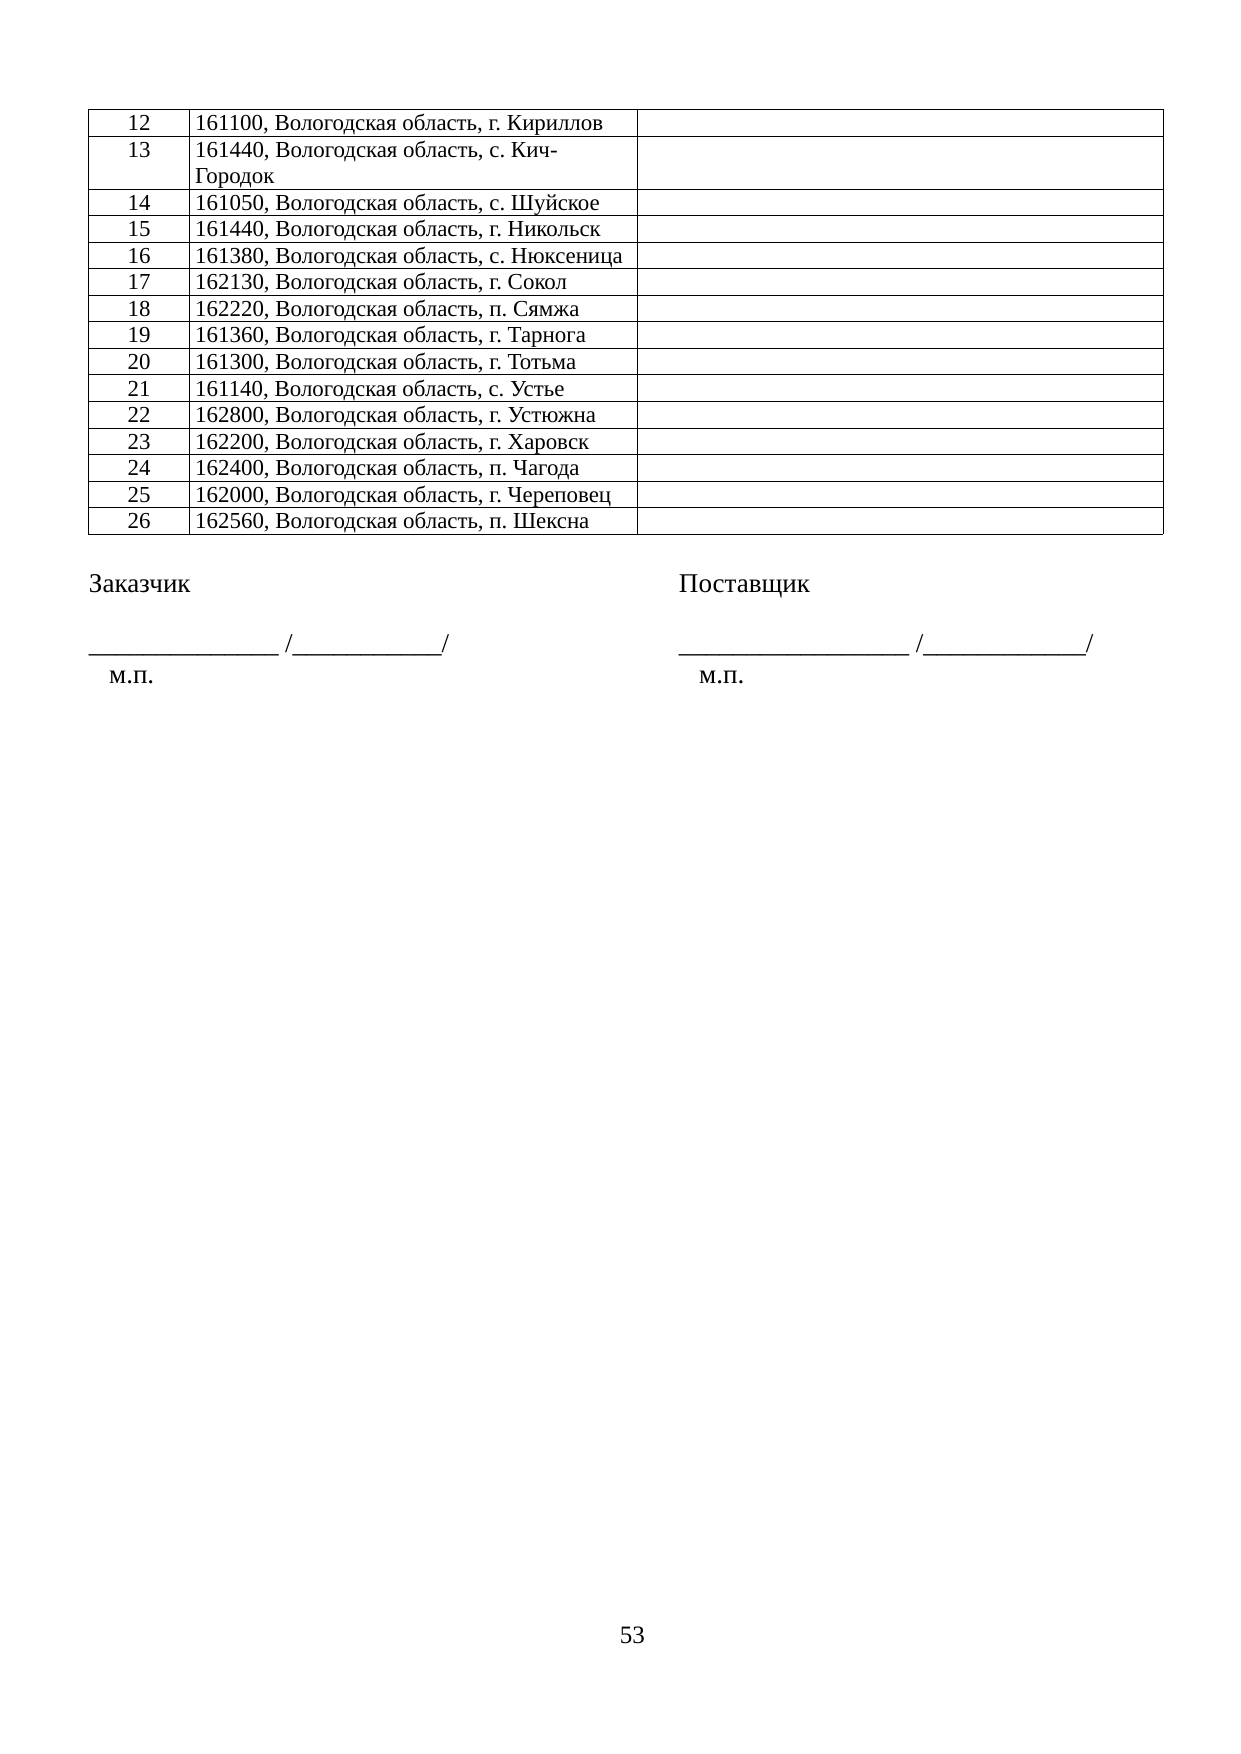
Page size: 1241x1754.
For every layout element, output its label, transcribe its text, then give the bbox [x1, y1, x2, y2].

table_cell 161440, Вологодская область, с. Кич-Городок [190, 137, 637, 188]
table_cell 162130, Вологодская область, г. Сокол [190, 269, 637, 295]
table_cell 25 [89, 482, 189, 507]
table_cell [638, 349, 1163, 374]
table_cell [638, 296, 1163, 321]
table_cell 17 [89, 269, 189, 295]
table_cell 20 [89, 349, 189, 374]
table_cell [638, 269, 1163, 295]
table_cell 21 [89, 375, 189, 401]
table_cell 13 [89, 137, 189, 188]
table_cell [638, 216, 1163, 242]
table_cell 16 [89, 243, 189, 268]
table_cell 162220, Вологодская область, п. Сямжа [190, 296, 637, 321]
table_cell [638, 508, 1163, 534]
table_cell 23 [89, 429, 189, 454]
table_cell [638, 190, 1163, 215]
table_cell [638, 429, 1163, 454]
table_cell 161380, Вологодская область, с. Нюксеница [190, 243, 637, 268]
table_cell 161050, Вологодская область, с. Шуйское [190, 190, 637, 215]
table_cell 161360, Вологодская область, г. Тарнога [190, 322, 637, 348]
text м.п. м.п. [89, 658, 1175, 690]
table_cell [638, 455, 1163, 481]
table_cell 18 [89, 296, 189, 321]
table_cell [638, 243, 1163, 268]
text Заказчик Поставщик [89, 567, 1175, 599]
text ______________ /___________/ _________________ /____________/ [89, 627, 1175, 658]
table_cell 161440, Вологодская область, г. Никольск [190, 216, 637, 242]
table_cell 161300, Вологодская область, г. Тотьма [190, 349, 637, 374]
table_cell 161100, Вологодская область, г. Кириллов [190, 110, 637, 136]
table_cell 161140, Вологодская область, с. Устье [190, 375, 637, 401]
table_cell [638, 375, 1163, 401]
table_cell [638, 137, 1163, 188]
table_cell [638, 482, 1163, 507]
table_cell 162000, Вологодская область, г. Череповец [190, 482, 637, 507]
table_cell 22 [89, 402, 189, 427]
table_cell 162400, Вологодская область, п. Чагода [190, 455, 637, 481]
table_cell [638, 110, 1163, 136]
table_cell 12 [89, 110, 189, 136]
table_cell [638, 322, 1163, 348]
table_cell 162800, Вологодская область, г. Устюжна [190, 402, 637, 427]
table_cell 24 [89, 455, 189, 481]
table_cell [638, 402, 1163, 427]
table_cell 26 [89, 508, 189, 534]
table_cell 14 [89, 190, 189, 215]
table_cell 15 [89, 216, 189, 242]
table_cell 19 [89, 322, 189, 348]
table_cell 162560, Вологодская область, п. Шексна [190, 508, 637, 534]
table_cell 162200, Вологодская область, г. Харовск [190, 429, 637, 454]
